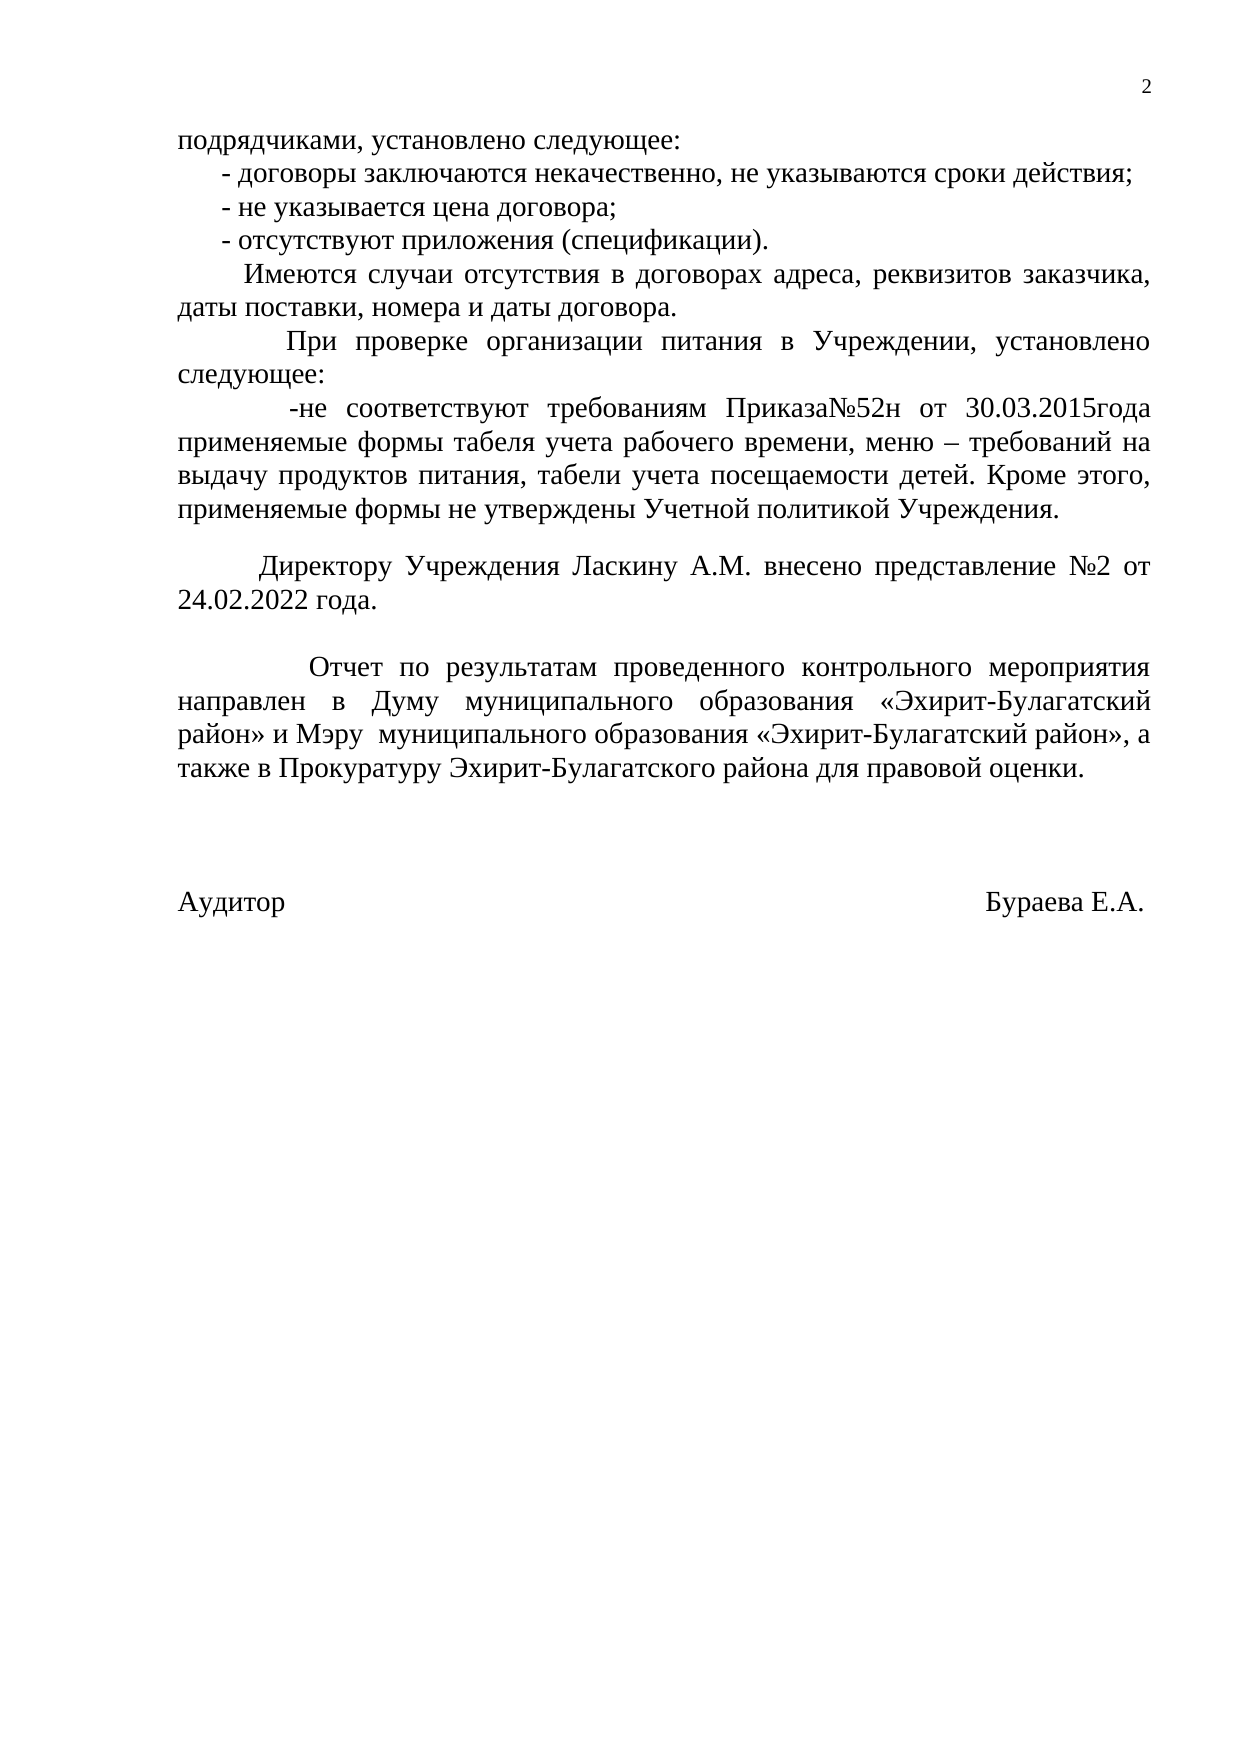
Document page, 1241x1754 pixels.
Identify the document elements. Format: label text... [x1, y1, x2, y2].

text Имеются случаи отсутствия в договорах адреса, реквизитов заказчика, даты поставки, номера и даты договора. [177, 256, 1152, 323]
text Директору Учреждения Ласкину А.М. внесено представление №2 от 24.02.2022 года. [159, 548, 1152, 616]
text - отсутствуют приложения (спецификации). [177, 222, 1152, 256]
text -не соответствуют требованиям Приказа№52н от 30.03.2015года применяемые формы табеля учета рабочего времени, меню – требований на выдачу продуктов питания, табели учета посещаемости детей. Кроме этого, применяемые формы не утверждены Учетной политикой Учреждения. [177, 390, 1152, 524]
text При проверке организации питания в Учреждении, установлено следующее: [177, 323, 1152, 390]
text - не указывается цена договора; [177, 189, 1152, 222]
text Отчет по результатам проведенного контрольного мероприятия направлен в Думу муниципального образования «Эхирит-Булагатский район» и Мэру муниципального образования «Эхирит-Булагатский район», а также в Прокуратуру Эхирит-Булагатского района для правовой оценки. [177, 649, 1152, 783]
text Аудитор Бураева Е.А. [177, 884, 1152, 917]
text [177, 122, 1152, 155]
text - договоры заключаются некачественно, не указываются сроки действия; [177, 155, 1152, 189]
